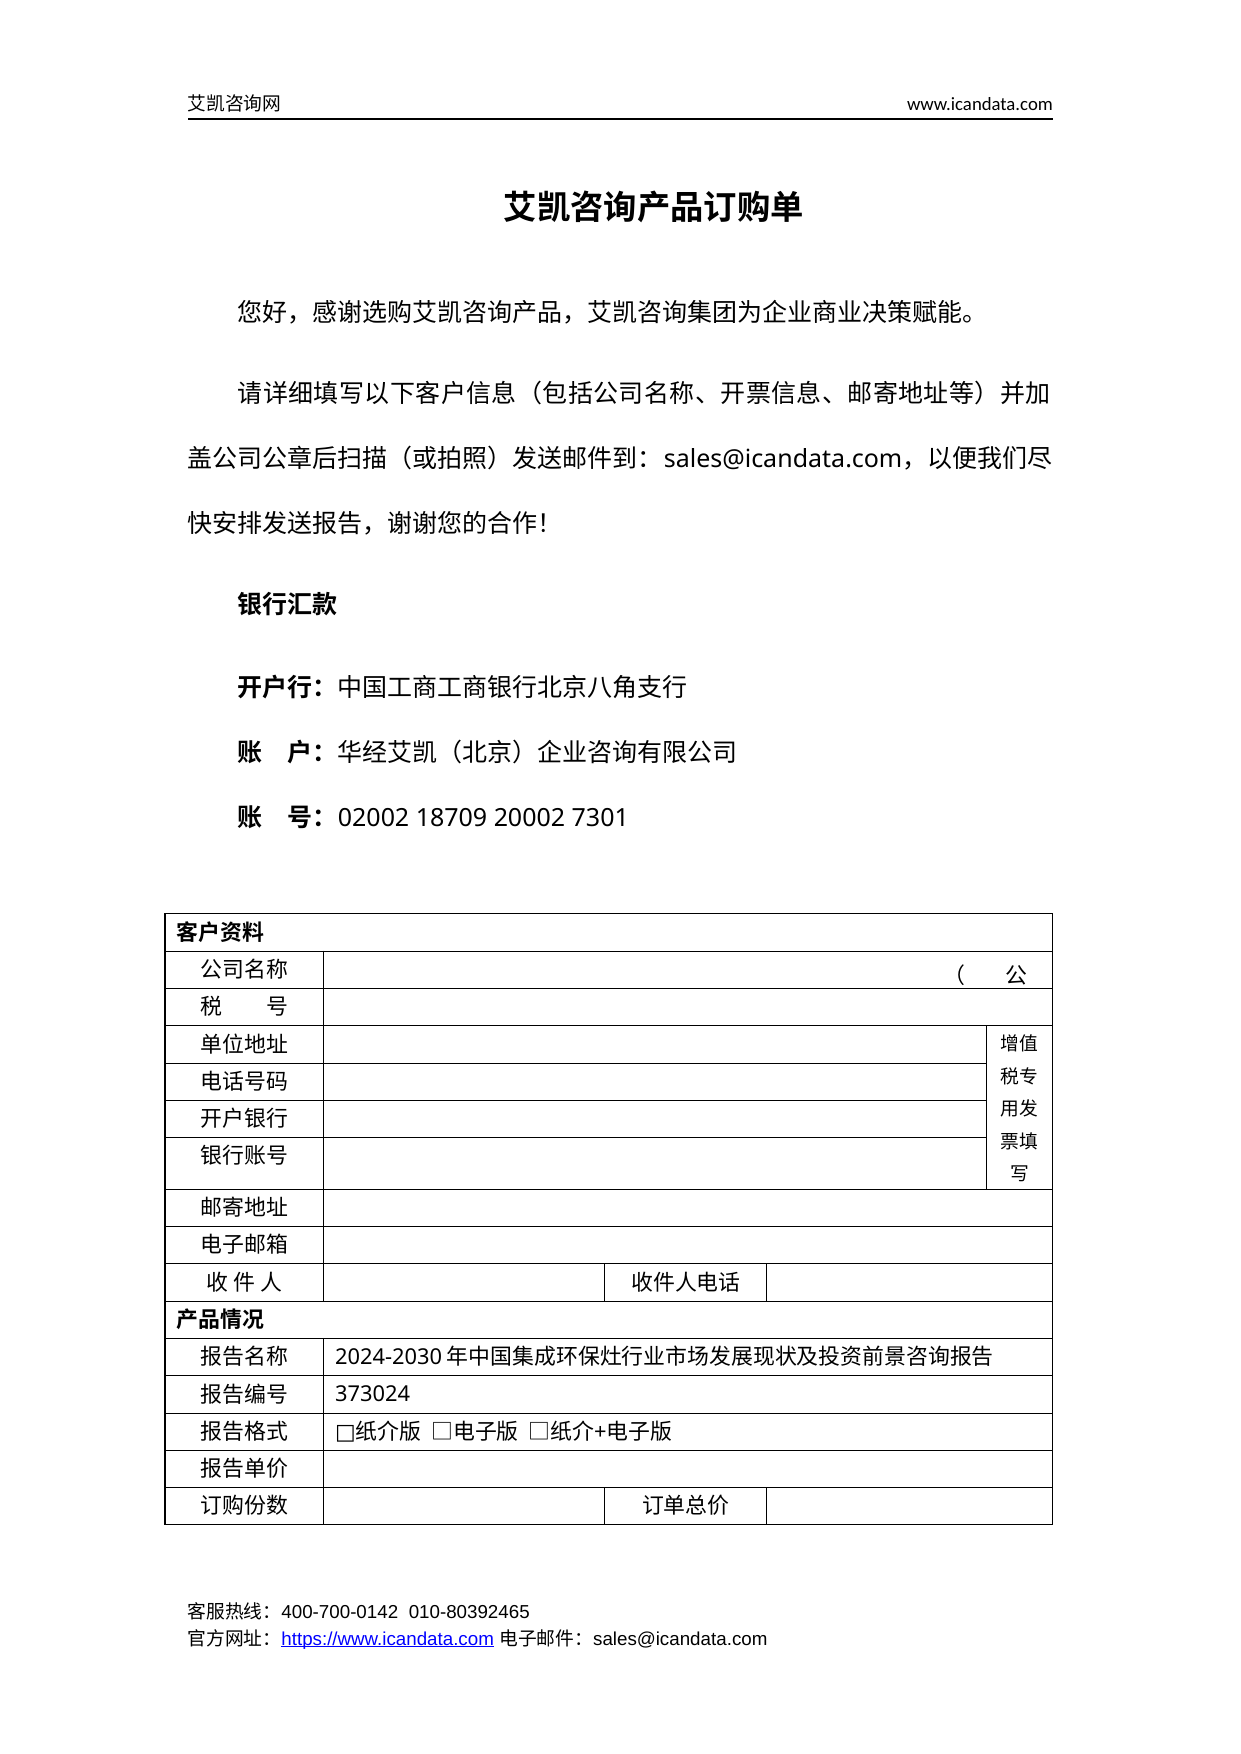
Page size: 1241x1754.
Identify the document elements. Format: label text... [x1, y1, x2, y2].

table_cell 电子邮箱 [166, 1227, 323, 1263]
text 艾凯咨询产品订购单 [187, 172, 1053, 237]
table_cell [324, 1488, 604, 1524]
table_cell 报告单价 [166, 1451, 323, 1487]
text 银行汇款 [187, 570, 1053, 635]
table_cell [324, 1026, 986, 1062]
table_cell 报告编号 [166, 1376, 323, 1412]
text 请详细填写以下客户信息（包括公司名称、开票信息、邮寄地址等）并加盖公司公章后扫描（或拍照）发送邮件到：sales@icandata.com，以便我们尽快安排发送报告，谢谢您的合作！ [187, 359, 1053, 554]
text 开户行：中国工商工商银行北京八角支行 [187, 653, 1053, 718]
table_cell 单位地址 [166, 1026, 323, 1062]
table_cell 订购份数 [166, 1488, 323, 1524]
table_cell 邮寄地址 [166, 1190, 323, 1226]
table_cell 产品情况 [166, 1302, 1052, 1338]
text 您好，感谢选购艾凯咨询产品，艾凯咨询集团为企业商业决策赋能。 [187, 278, 1053, 343]
table_cell 税 号 [166, 989, 323, 1025]
table_cell [324, 1227, 1052, 1263]
table_cell 373024 [324, 1376, 1052, 1412]
table_cell [324, 989, 1052, 1025]
table_cell 银行账号 [166, 1138, 323, 1189]
table_cell 订单总价 [605, 1488, 766, 1524]
table_cell □纸介版 □电子版 □纸介+电子版 [324, 1414, 1052, 1450]
table_cell [324, 1264, 604, 1301]
table_cell 电话号码 [166, 1064, 323, 1100]
table_cell 报告格式 [166, 1414, 323, 1450]
table_cell [767, 1264, 1052, 1301]
table_cell 收件人电话 [605, 1264, 766, 1301]
table_cell 公司名称 [166, 952, 323, 988]
table_cell 增值税专用发票填写 [987, 1026, 1052, 1189]
table_cell 开户银行 [166, 1101, 323, 1137]
table_header 客户资料 [166, 914, 1052, 951]
table_cell 收 件 人 [166, 1264, 323, 1301]
table_cell [324, 1138, 986, 1189]
table_cell [767, 1488, 1052, 1524]
table_cell [324, 1190, 1052, 1226]
table_cell [324, 1101, 986, 1137]
table_cell [324, 1451, 1052, 1487]
table_cell [324, 952, 1052, 988]
table_cell 2024-2030年中国集成环保灶行业市场发展现状及投资前景咨询报告 [324, 1339, 1052, 1375]
text 账 户：华经艾凯（北京）企业咨询有限公司 [187, 718, 1053, 783]
table_cell [324, 1064, 986, 1100]
text 账 号：02002 18709 20002 7301 [187, 783, 1053, 848]
table_cell 报告名称 [166, 1339, 323, 1375]
